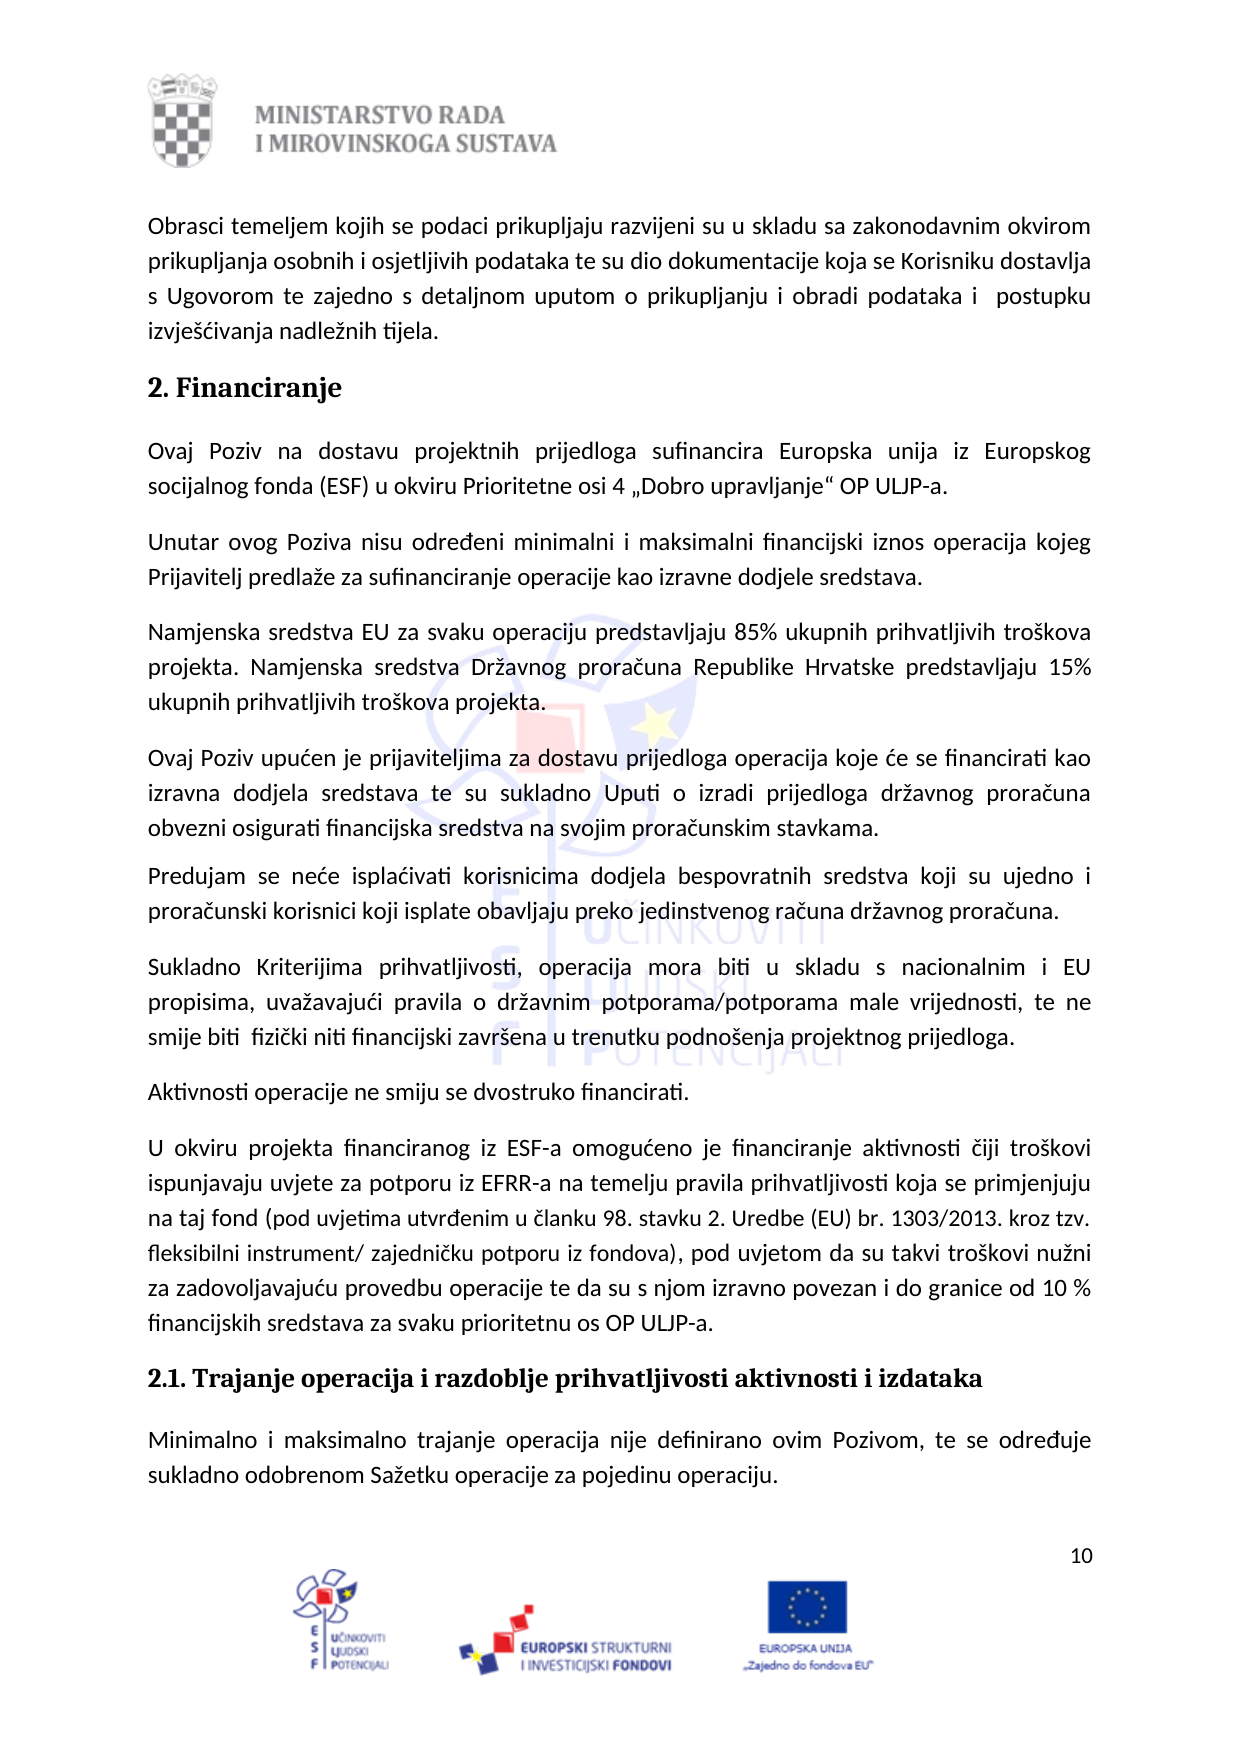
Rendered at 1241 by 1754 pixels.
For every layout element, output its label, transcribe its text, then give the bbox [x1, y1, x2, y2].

text Minimalno i maksimalno trajanje operacija nije definirano ovim Pozivom, te se određuje sukladno odobrenom Sažetku operacije za pojedinu operaciju. [148, 1424, 1093, 1489]
picture [147, 73, 586, 168]
text Ovaj Poziv upućen je prijaviteljima za dostavu prijedloga operacija koje će se financirati kao izravna dodjela sredstava te su sukladno Uputi o izradi prijedloga državnog proračuna obvezni osigurati financijska sredstva na svojim proračunskim stavkama. [148, 742, 1093, 843]
subtitle 2. Financiranje [148, 371, 1093, 405]
text Sukladno Kriterijima prihvatljivosti, operacija mora biti u skladu s nacionalnim i EU propisima, uvažavajući pravila o državnim potporama/potporama male vrijednosti, te ne smije biti fizički niti financijski završena u trenutku podnošenja projektnog prijedloga. [148, 951, 1093, 1051]
text Aktivnosti operacije ne smiju se dvostruko financirati. [148, 1077, 1093, 1107]
picture [292, 1569, 929, 1681]
text Ovaj Poziv na dostavu projektnih prijedloga sufinancira Europska unija iz Europskog socijalnog fonda (ESF) u okviru Prioritetne osi 4 „Dobro upravljanje“ OP ULJP-a. [148, 435, 1093, 500]
text Predujam se neće isplaćivati korisnicima dodjela bespovratnih sredstva koji su ujedno i proračunski korisnici koji isplate obavljaju preko jedinstvenog računa državnog proračuna. [148, 860, 1093, 925]
subtitle 2.1. Trajanje operacija i razdoblje prihvatljivosti aktivnosti i izdataka [148, 1363, 1093, 1394]
text Obrasci temeljem kojih se podaci prikupljaju razvijeni su u skladu sa zakonodavnim okvirom prikupljanja osobnih i osjetljivih podataka te su dio dokumentacije koja se Korisniku dostavlja s Ugovorom te zajedno s detaljnom uputom o prikupljanju i obradi podataka i postupku izvješćivanja nadležnih tijela. [148, 211, 1093, 346]
text Namjenska sredstva EU za svaku operaciju predstavljaju 85% ukupnih prihvatljivih troškova projekta. Namjenska sredstva Državnog proračuna Republike Hrvatske predstavljaju 15% ukupnih prihvatljivih troškova projekta. [148, 617, 1093, 717]
text U okviru projekta financiranog iz ESF-a omogućeno je financiranje aktivnosti čiji troškovi ispunjavaju uvjete za potporu iz EFRR-a na temelju pravila prihvatljivosti koja se primjenjuju na taj fond (pod uvjetima utvrđenim u članku 98. stavku 2. Uredbe (EU) br. 1303/2013. kroz tzv. fleksibilni instrument/ zajedničku potporu iz fondova), pod uvjetom da su takvi troškovi nužni za zadovoljavajuću provedbu operacije te da su s njom izravno povezan i do granice od 10 % financijskih sredstava za svaku prioritetnu os OP ULJP-a. [148, 1132, 1093, 1338]
text Unutar ovog Poziva nisu određeni minimalni i maksimalni financijski iznos operacija kojeg Prijavitelj predlaže za sufinanciranje operacije kao izravne dodjele sredstava. [148, 526, 1093, 591]
